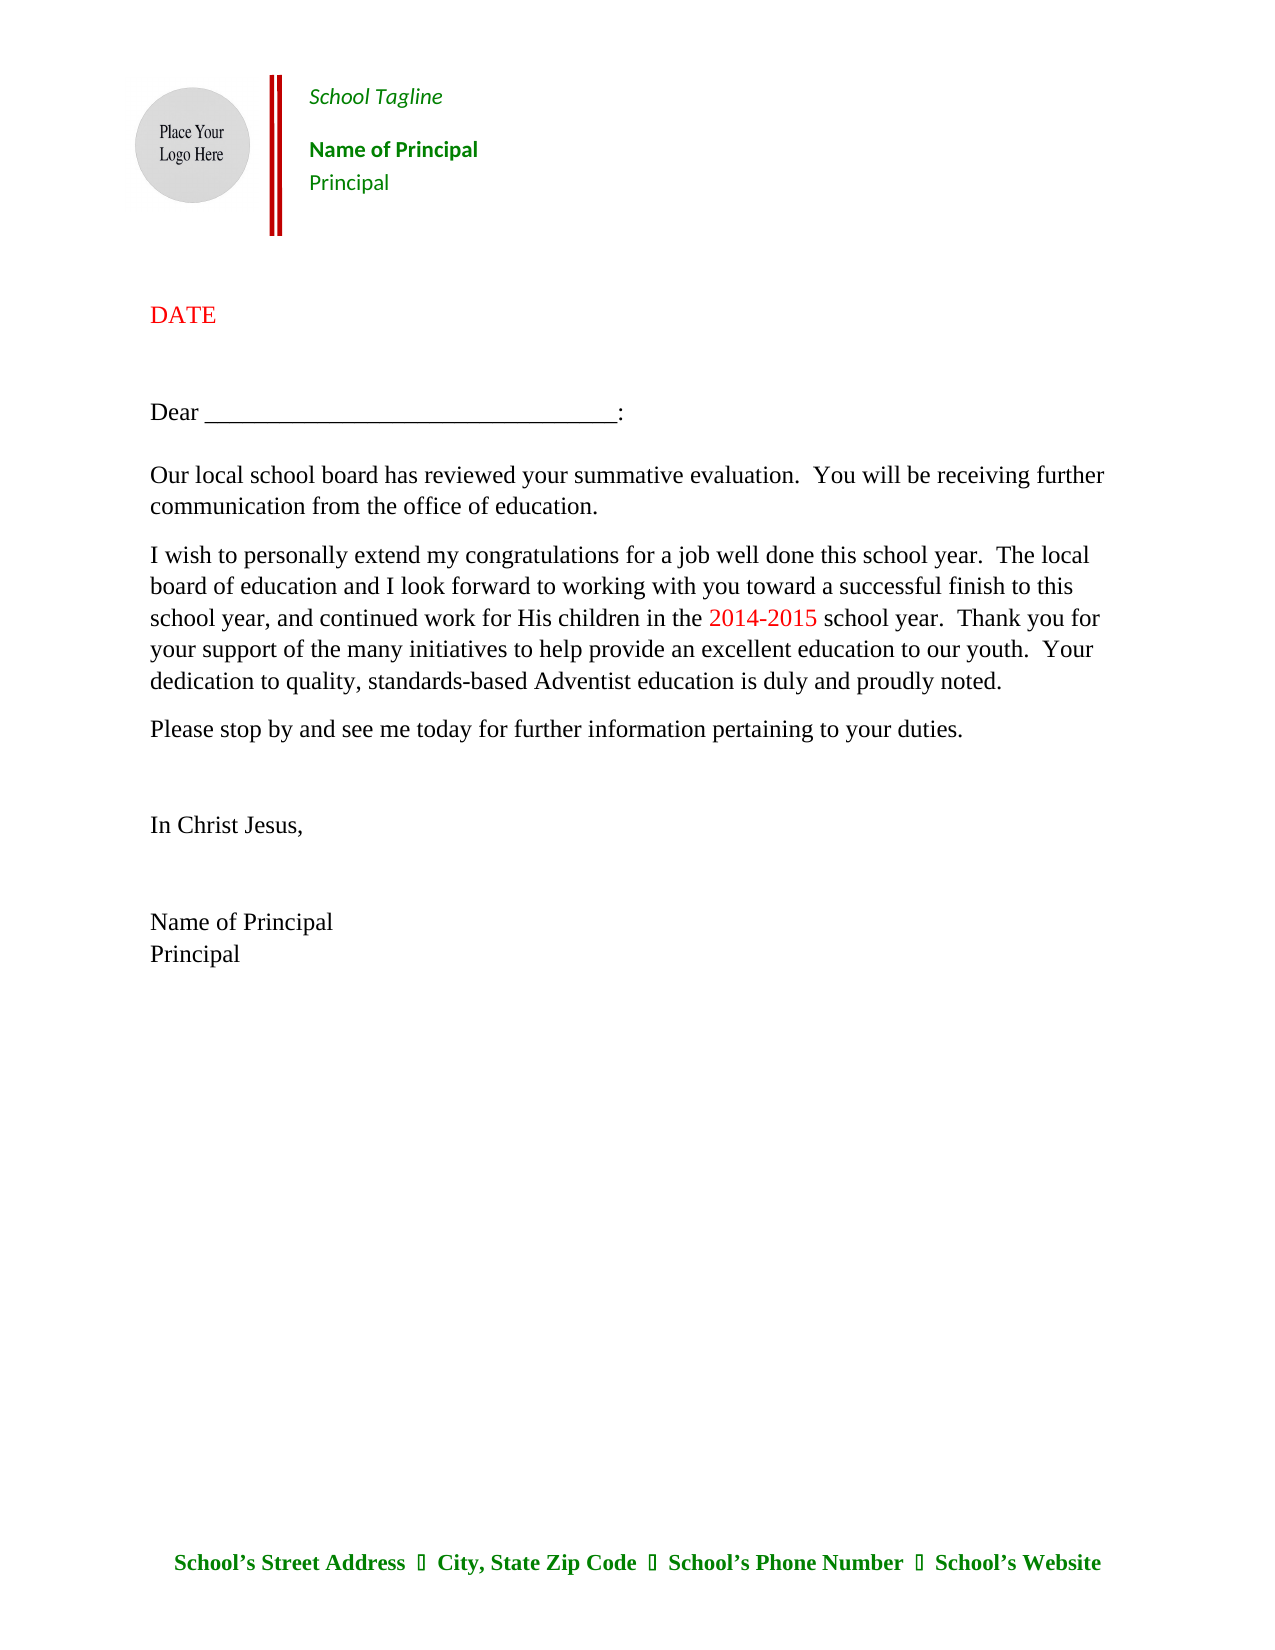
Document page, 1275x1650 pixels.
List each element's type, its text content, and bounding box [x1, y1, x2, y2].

text In Christ Jesus, [150, 811, 1125, 839]
text Dear _________________________________: Our local school board has reviewed your summative evaluation. You will be receiving further communication from the office of education. [150, 397, 1125, 520]
text I wish to personally extend my congratulations for a job well done this school year. The local board of education and I look forward to working with you toward a successful finish to this school year, and continued work for His children in the 2014-2015 school year. Thank you for your support of the many initiatives to help provide an excellent education to our youth. Your dedication to quality, standards-based Adventist education is duly and proudly noted. [150, 540, 1125, 695]
text Name of Principal Principal [150, 907, 1125, 967]
text DATE [150, 300, 1125, 329]
picture [125, 77, 259, 212]
text Please stop by and see me today for further information pertaining to your duties. [150, 714, 1125, 743]
